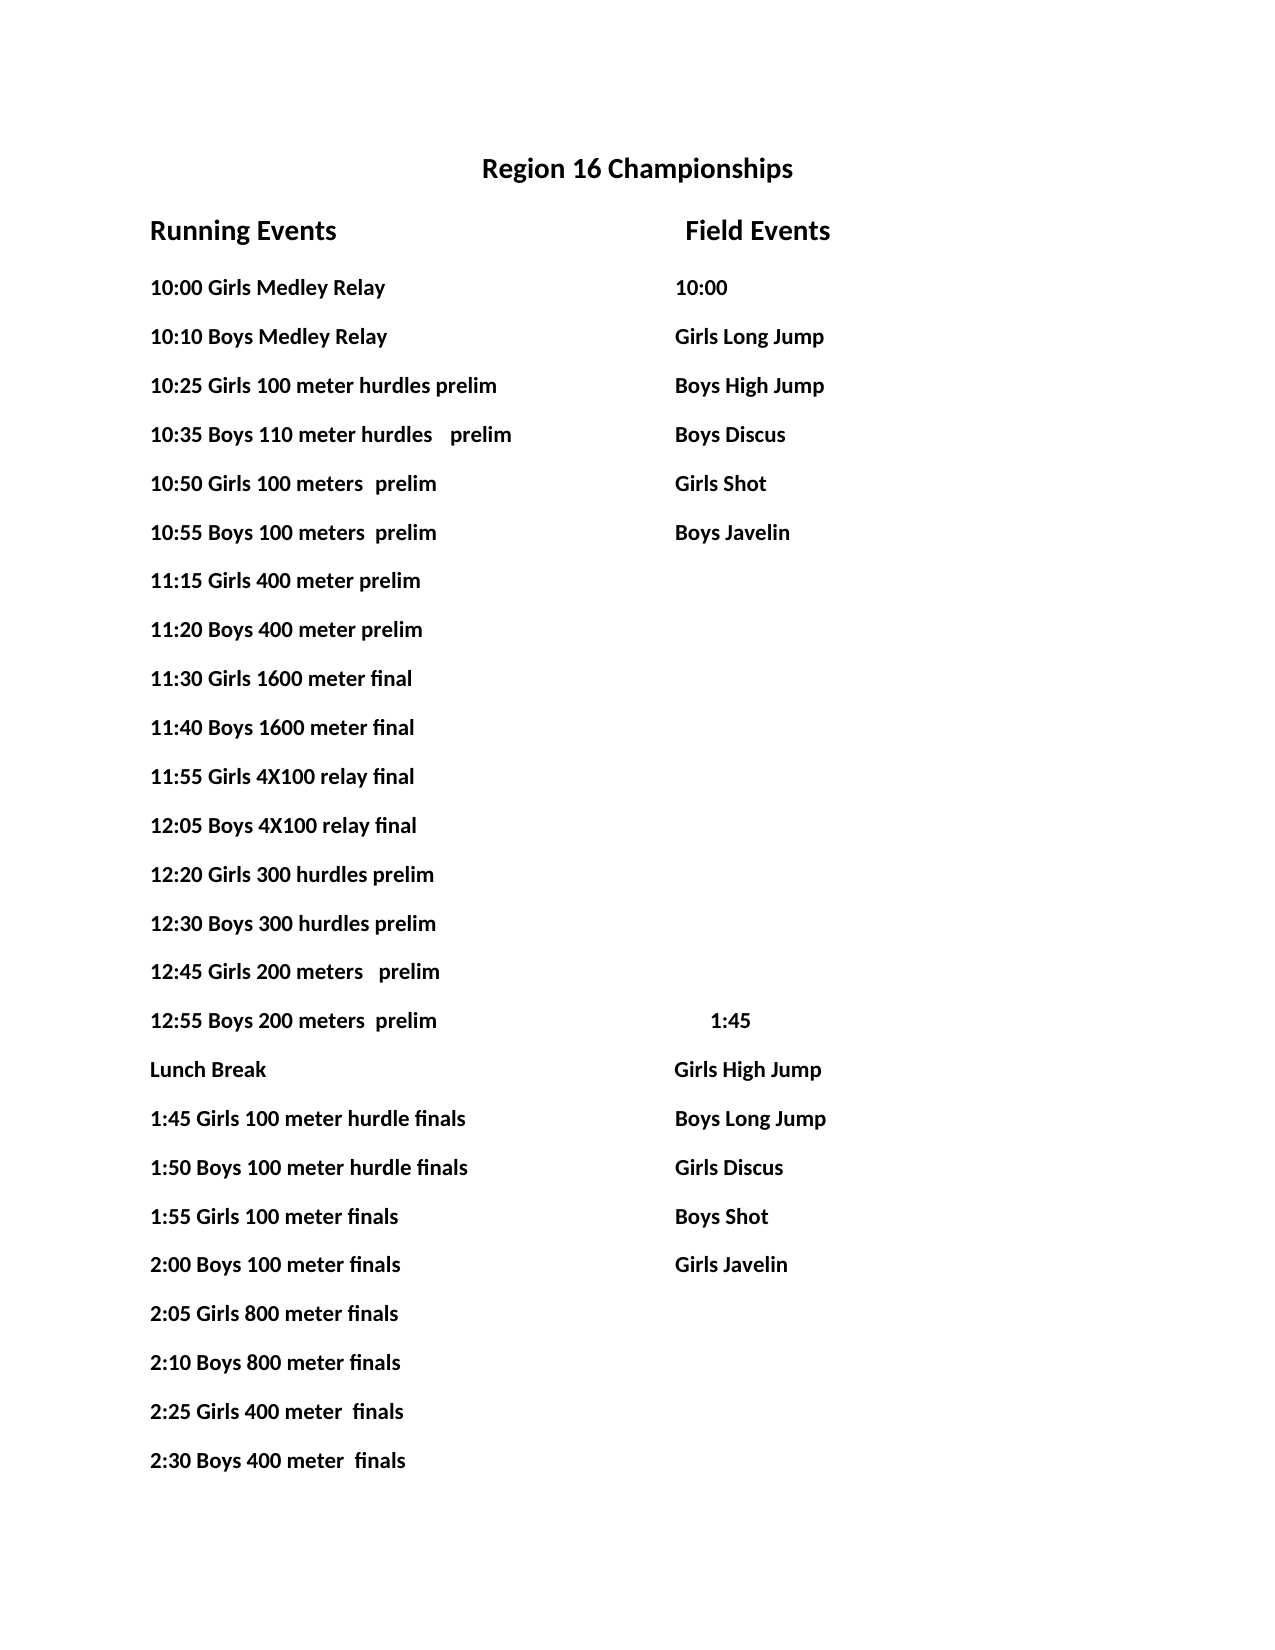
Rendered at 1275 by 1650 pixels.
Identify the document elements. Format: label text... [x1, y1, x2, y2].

text 10:35 Boys 110 meter hurdles prelim Boys Discus [150, 420, 1125, 448]
text 2:25 Girls 400 meter finals [150, 1397, 1125, 1425]
text 2:05 Girls 800 meter finals [150, 1299, 1125, 1327]
text 2:30 Boys 400 meter finals [150, 1446, 1125, 1474]
text 12:30 Boys 300 hurdles prelim [150, 909, 1125, 937]
text 10:00 Girls Medley Relay 10:00 [150, 273, 1125, 302]
text 1:45 Girls 100 meter hurdle finals Boys Long Jump [150, 1104, 1125, 1132]
text 10:55 Boys 100 meters prelim Boys Javelin [150, 518, 1125, 546]
text 1:55 Girls 100 meter finals Boys Shot [150, 1202, 1125, 1230]
text 2:10 Boys 800 meter finals [150, 1348, 1125, 1376]
text 2:00 Boys 100 meter finals Girls Javelin [150, 1251, 1125, 1279]
text 10:10 Boys Medley Relay Girls Long Jump [150, 322, 1125, 350]
text 11:30 Girls 1600 meter final [150, 664, 1125, 692]
text 12:55 Boys 200 meters prelim 1:45 [150, 1006, 1125, 1034]
text 10:50 Girls 100 meters prelim Girls Shot [150, 469, 1125, 497]
text 1:50 Boys 100 meter hurdle finals Girls Discus [150, 1153, 1125, 1181]
text 12:05 Boys 4X100 relay final [150, 811, 1125, 839]
text 12:45 Girls 200 meters prelim [150, 957, 1125, 986]
text 11:40 Boys 1600 meter final [150, 713, 1125, 741]
text 11:15 Girls 400 meter prelim [150, 567, 1125, 595]
text 10:25 Girls 100 meter hurdles prelim Boys High Jump [150, 371, 1125, 399]
text 11:55 Girls 4X100 relay final [150, 762, 1125, 790]
text 12:20 Girls 300 hurdles prelim [150, 860, 1125, 888]
text 11:20 Boys 400 meter prelim [150, 616, 1125, 643]
text Running Events Field Events [150, 212, 1125, 247]
text Lunch Break Girls High Jump [150, 1055, 1125, 1083]
text Region 16 Championships [150, 150, 1125, 186]
